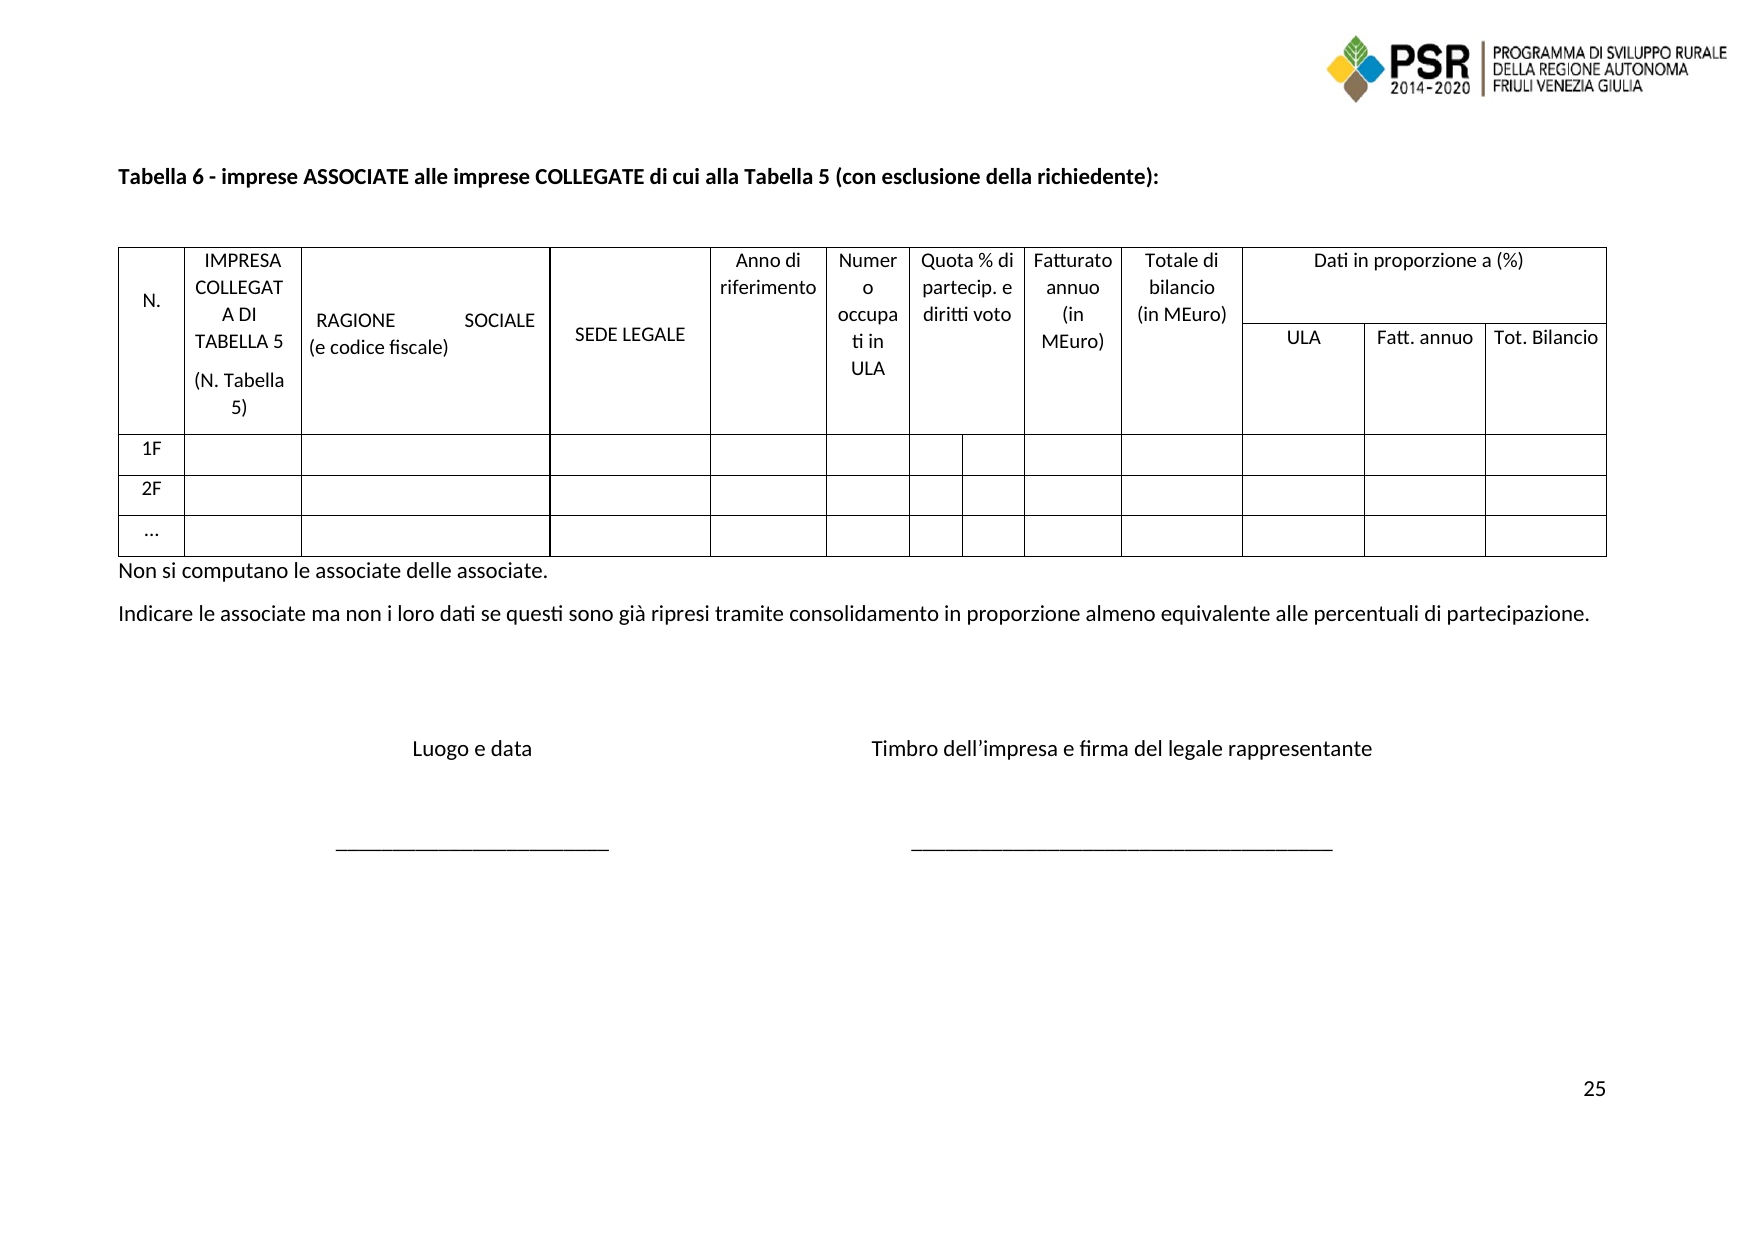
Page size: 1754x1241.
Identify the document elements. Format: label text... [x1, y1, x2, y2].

text Tabella 6 - imprese ASSOCIATE alle imprese COLLEGATE di cui alla Tabella 5 (con esclusione della richiedente): [118, 162, 1606, 190]
table_cell [963, 435, 1024, 474]
table_cell [1025, 516, 1121, 556]
table_header Fatturato annuo (in MEuro) [1025, 248, 1121, 434]
table_header N. [119, 248, 184, 434]
picture [1316, 33, 1729, 105]
table_cell [1486, 435, 1606, 474]
table_cell [302, 435, 549, 474]
table_cell [185, 516, 301, 556]
table_cell [910, 516, 962, 556]
table_cell ULA [1243, 324, 1364, 434]
table_cell [1243, 476, 1364, 515]
table_cell [827, 476, 909, 515]
table_cell [1243, 435, 1364, 474]
table_cell [551, 476, 710, 515]
table_header IMPRESA COLLEGATA DI TABELLA 5 (N. Tabella 5) [185, 248, 301, 434]
table_cell [910, 435, 962, 474]
table_cell [711, 516, 826, 556]
table_cell [827, 516, 909, 556]
text Luogo e data Timbro dell’impresa e firma del legale rappresentante [118, 734, 1606, 762]
table_cell [1025, 435, 1121, 474]
table_cell 1F [119, 435, 184, 474]
table_cell [1243, 516, 1364, 556]
table_cell ... [119, 516, 184, 556]
table_cell [711, 476, 826, 515]
table_cell [185, 435, 301, 474]
table_cell Tot. Bilancio [1486, 324, 1606, 434]
table_cell [910, 476, 962, 515]
table_cell [302, 476, 549, 515]
table_header RAGIONE SOCIALE (e codice fiscale) [302, 248, 549, 434]
table_cell [963, 516, 1024, 556]
table_cell 2F [119, 476, 184, 515]
table_cell [963, 476, 1024, 515]
table_cell [1122, 435, 1242, 474]
table_cell [551, 435, 710, 474]
table_cell [1365, 435, 1485, 474]
table_cell [1486, 516, 1606, 556]
table_header Totale di bilancio (in MEuro) [1122, 248, 1242, 434]
table_cell Fatt. annuo [1365, 324, 1485, 434]
table_cell [1486, 476, 1606, 515]
table_cell [1025, 476, 1121, 515]
text ________________________ _____________________________________ [118, 826, 1606, 854]
table_cell [1122, 476, 1242, 515]
table_cell [1365, 516, 1485, 556]
table_cell [711, 435, 826, 474]
table_cell [827, 435, 909, 474]
table_cell [185, 476, 301, 515]
text Indicare le associate ma non i loro dati se questi sono già ripresi tramite consolidamento in proporzione almeno equivalente alle percentuali di partecipazione. [118, 599, 1606, 627]
table_header Anno di riferimento [711, 248, 826, 434]
table_cell [551, 516, 710, 556]
table_header Quota % di partecip. e diritti voto [910, 248, 1024, 434]
table_cell [1122, 516, 1242, 556]
table_header SEDE LEGALE [551, 248, 710, 434]
table_cell [302, 516, 549, 556]
table_header Numero occupati in ULA [827, 248, 909, 434]
table_header Dati in proporzione a (%) [1243, 248, 1606, 323]
table_cell [1365, 476, 1485, 515]
text Non si computano le associate delle associate. [118, 557, 1606, 585]
